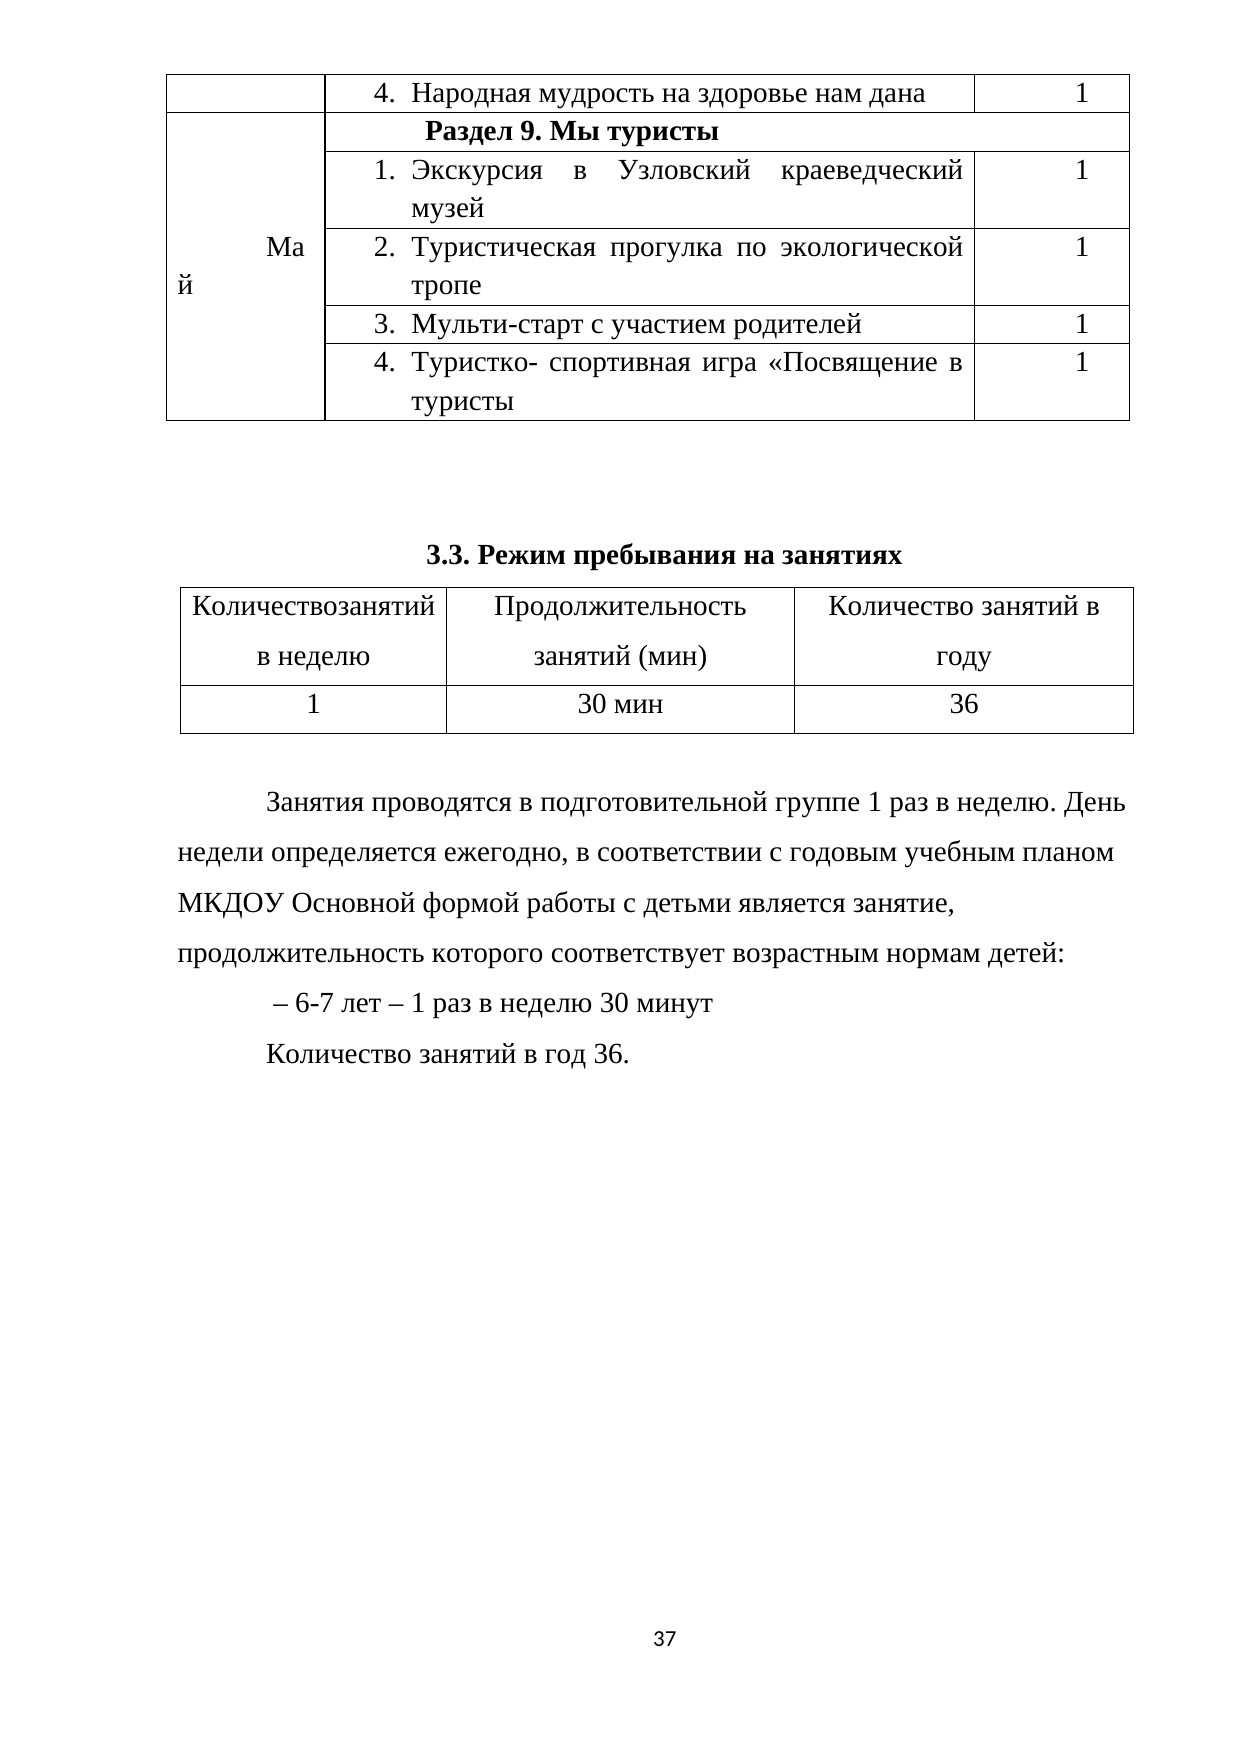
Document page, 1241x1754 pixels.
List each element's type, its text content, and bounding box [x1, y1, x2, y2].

text – 6-7 лет – 1 раз в неделю 30 минут [177, 985, 1152, 1019]
table_cell 1 [975, 75, 1129, 112]
table_header Продолжительность занятий (мин) [447, 588, 794, 685]
table_cell 30 мин [447, 686, 794, 733]
table_cell 1 [975, 229, 1129, 305]
table_cell Туристко- спортивная игра «Посвящение в туристы [326, 344, 974, 420]
table_cell 1 [975, 152, 1129, 228]
table_header Количествозанятий в неделю [181, 588, 446, 685]
text 3.3. Режим пребывания на занятиях [177, 537, 1152, 570]
table_cell Экскурсия в Узловский краеведческий музей [326, 152, 974, 228]
table_cell 1 [975, 306, 1129, 343]
table_cell Май [167, 113, 324, 420]
table_cell 1 [975, 344, 1129, 420]
text Занятия проводятся в подготовительной группе 1 раз в неделю. День недели определяется ежегодно, в соответствии с годовым учебным планом МКДОУ Основной формой работы с детьми является занятие, продолжительность которого соответствует возрастным нормам детей: [177, 784, 1152, 969]
table_header Количество занятий в году [795, 588, 1133, 685]
table_cell Народная мудрость на здоровье нам дана [326, 75, 974, 112]
table_cell Туристическая прогулка по экологической тропе [326, 229, 974, 305]
table_cell 1 [181, 686, 446, 733]
text Количество занятий в год 36. [177, 1036, 1152, 1069]
table_cell Мульти-старт с участием родителей [326, 306, 974, 343]
table_cell 36 [795, 686, 1133, 733]
table_cell Раздел 9. Мы туристы [326, 113, 1129, 151]
